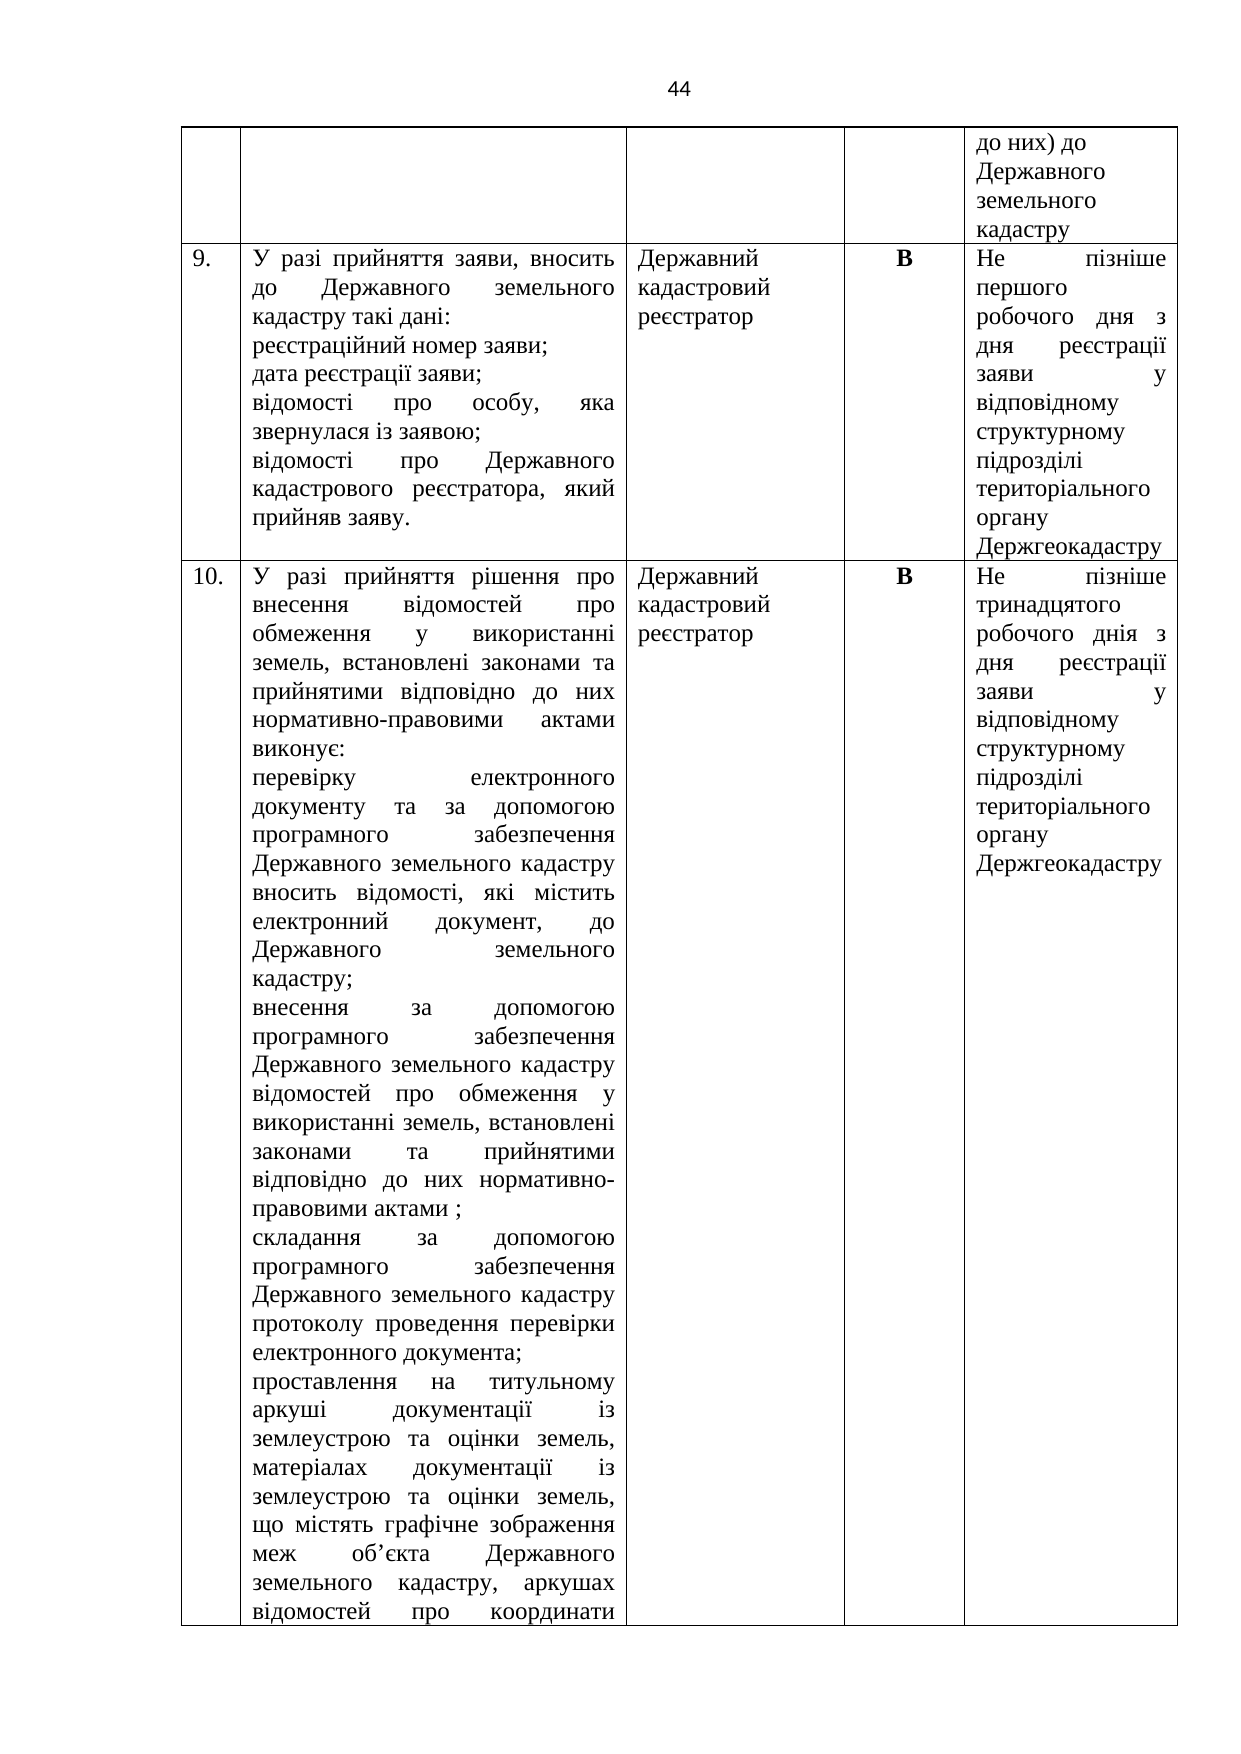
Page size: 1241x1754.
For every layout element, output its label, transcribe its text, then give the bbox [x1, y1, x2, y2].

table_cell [627, 561, 844, 1624]
table_cell У разі прийняття заяви, вносить до Державного земельного кадастру такі дані: реєстраційний номер заяви; дата реєстрації заяви; відомості про особу, яка звернулася із заявою; відомості про Державного кадастрового реєстратора, який прийняв заяву. [241, 244, 626, 560]
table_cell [627, 128, 844, 242]
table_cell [965, 561, 1177, 1624]
table_cell В [845, 128, 964, 242]
table_cell 8. [182, 128, 240, 242]
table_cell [241, 561, 626, 1624]
table_cell 9. [182, 244, 240, 560]
table_cell В [845, 244, 964, 560]
table_cell В [845, 561, 964, 1624]
table_cell 10. [182, 561, 240, 1624]
table_cell Не пізніше першого робочого дня з дня реєстрації заяви у відповідному структурному підрозділі територіального органу Держгеокадастру [965, 244, 1177, 560]
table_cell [241, 128, 626, 242]
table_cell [965, 128, 1177, 242]
table_cell Державний кадастровий реєстратор [627, 244, 844, 560]
